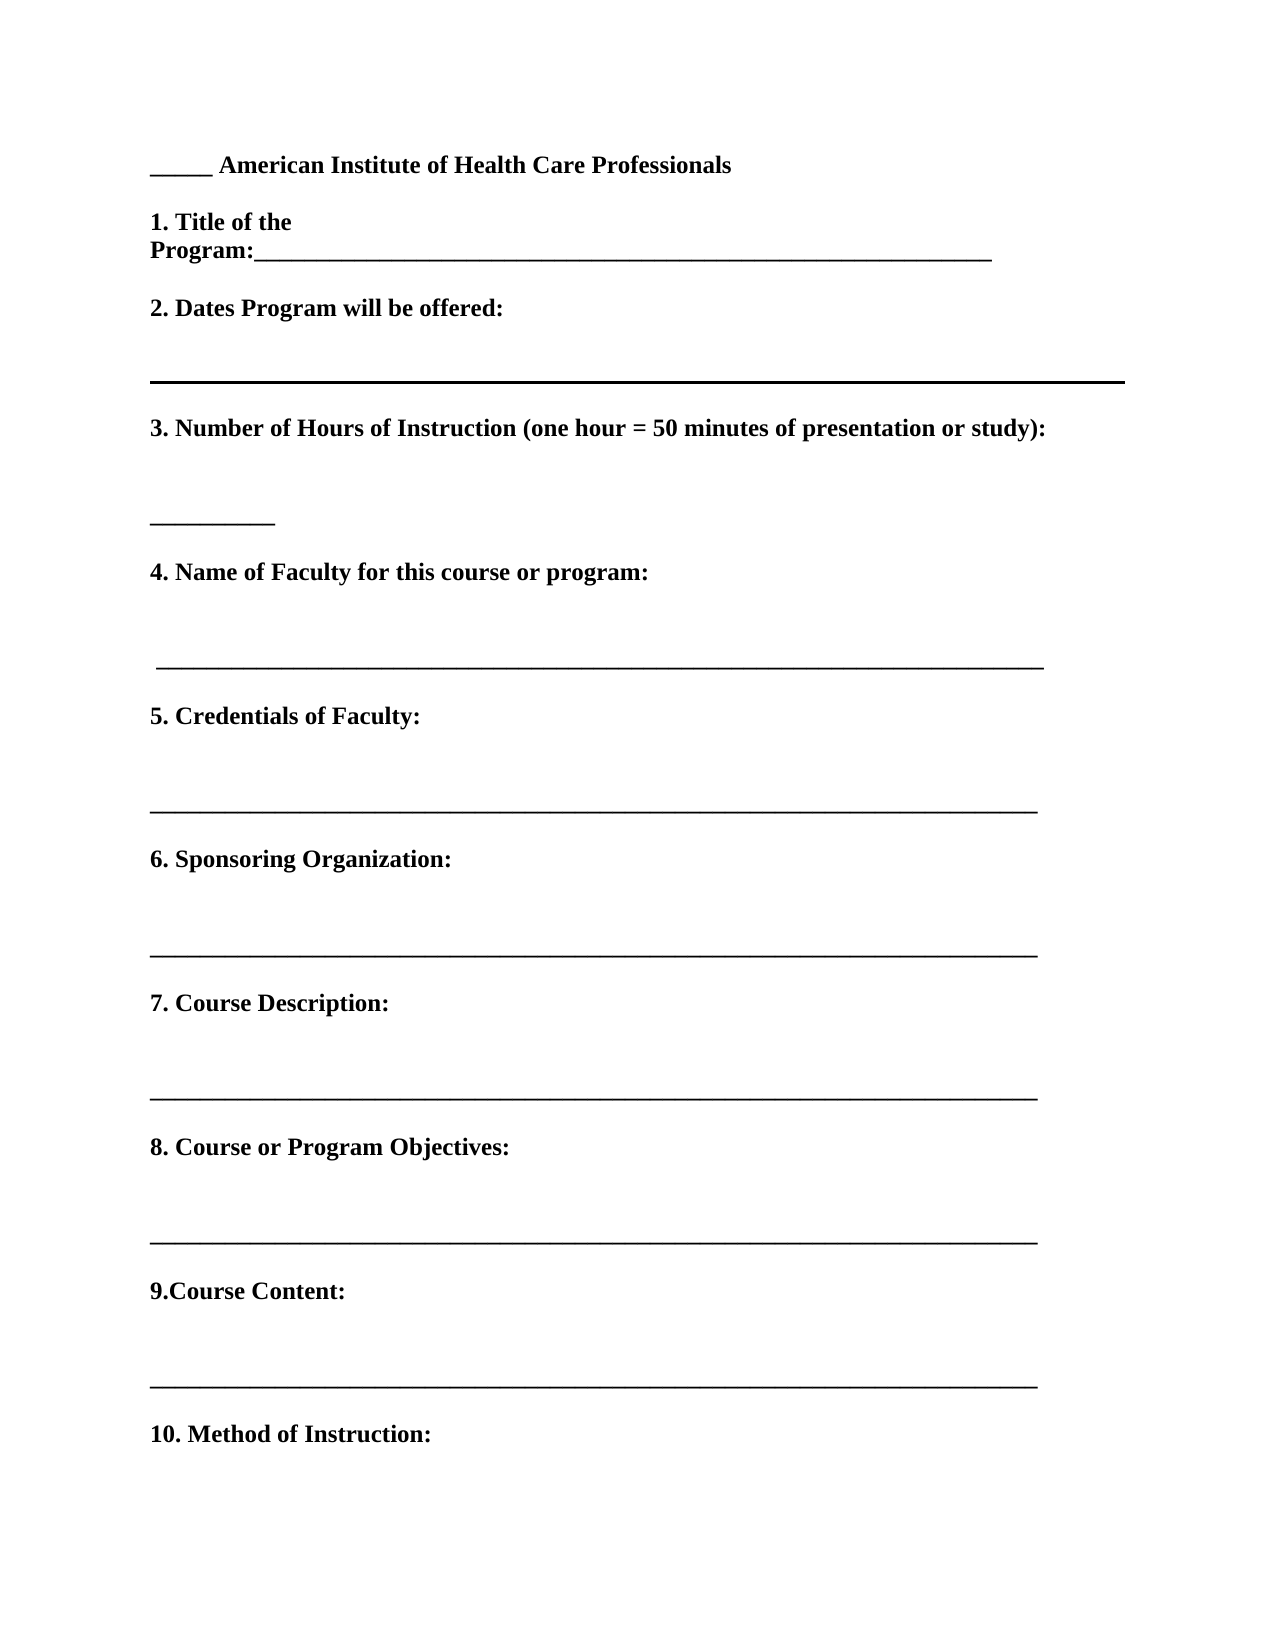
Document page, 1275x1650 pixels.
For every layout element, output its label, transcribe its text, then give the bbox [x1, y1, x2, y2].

text _______________________________________________________________________ [150, 787, 1125, 816]
text 5. Credentials of Faculty: [150, 672, 1125, 729]
text 4. Name of Faculty for this course or program: [150, 528, 1125, 586]
text _______________________________________________________________________ [150, 643, 1125, 672]
text 3. Number of Hours of Instruction (one hour = 50 minutes of presentation or study): [150, 384, 1125, 442]
text _____ American Institute of Health Care Professionals [150, 150, 1125, 207]
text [150, 1362, 1125, 1391]
text __________ [150, 499, 1125, 528]
text 9.Course Content: [150, 1247, 1125, 1304]
text 2. Dates Program will be offered: [150, 264, 1125, 322]
text 8. Course or Program Objectives: [150, 1103, 1125, 1161]
text _______________________________________________________________________ [150, 1017, 1125, 1103]
text 6. Sponsoring Organization: [150, 816, 1125, 873]
text 1. Title of the Program:___________________________________________________________ [150, 207, 1125, 264]
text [150, 1218, 1125, 1247]
text 10. Method of Instruction: [150, 1391, 1125, 1448]
text 7. Course Description: [150, 959, 1125, 1017]
text _______________________________________________________________________ [150, 931, 1125, 959]
